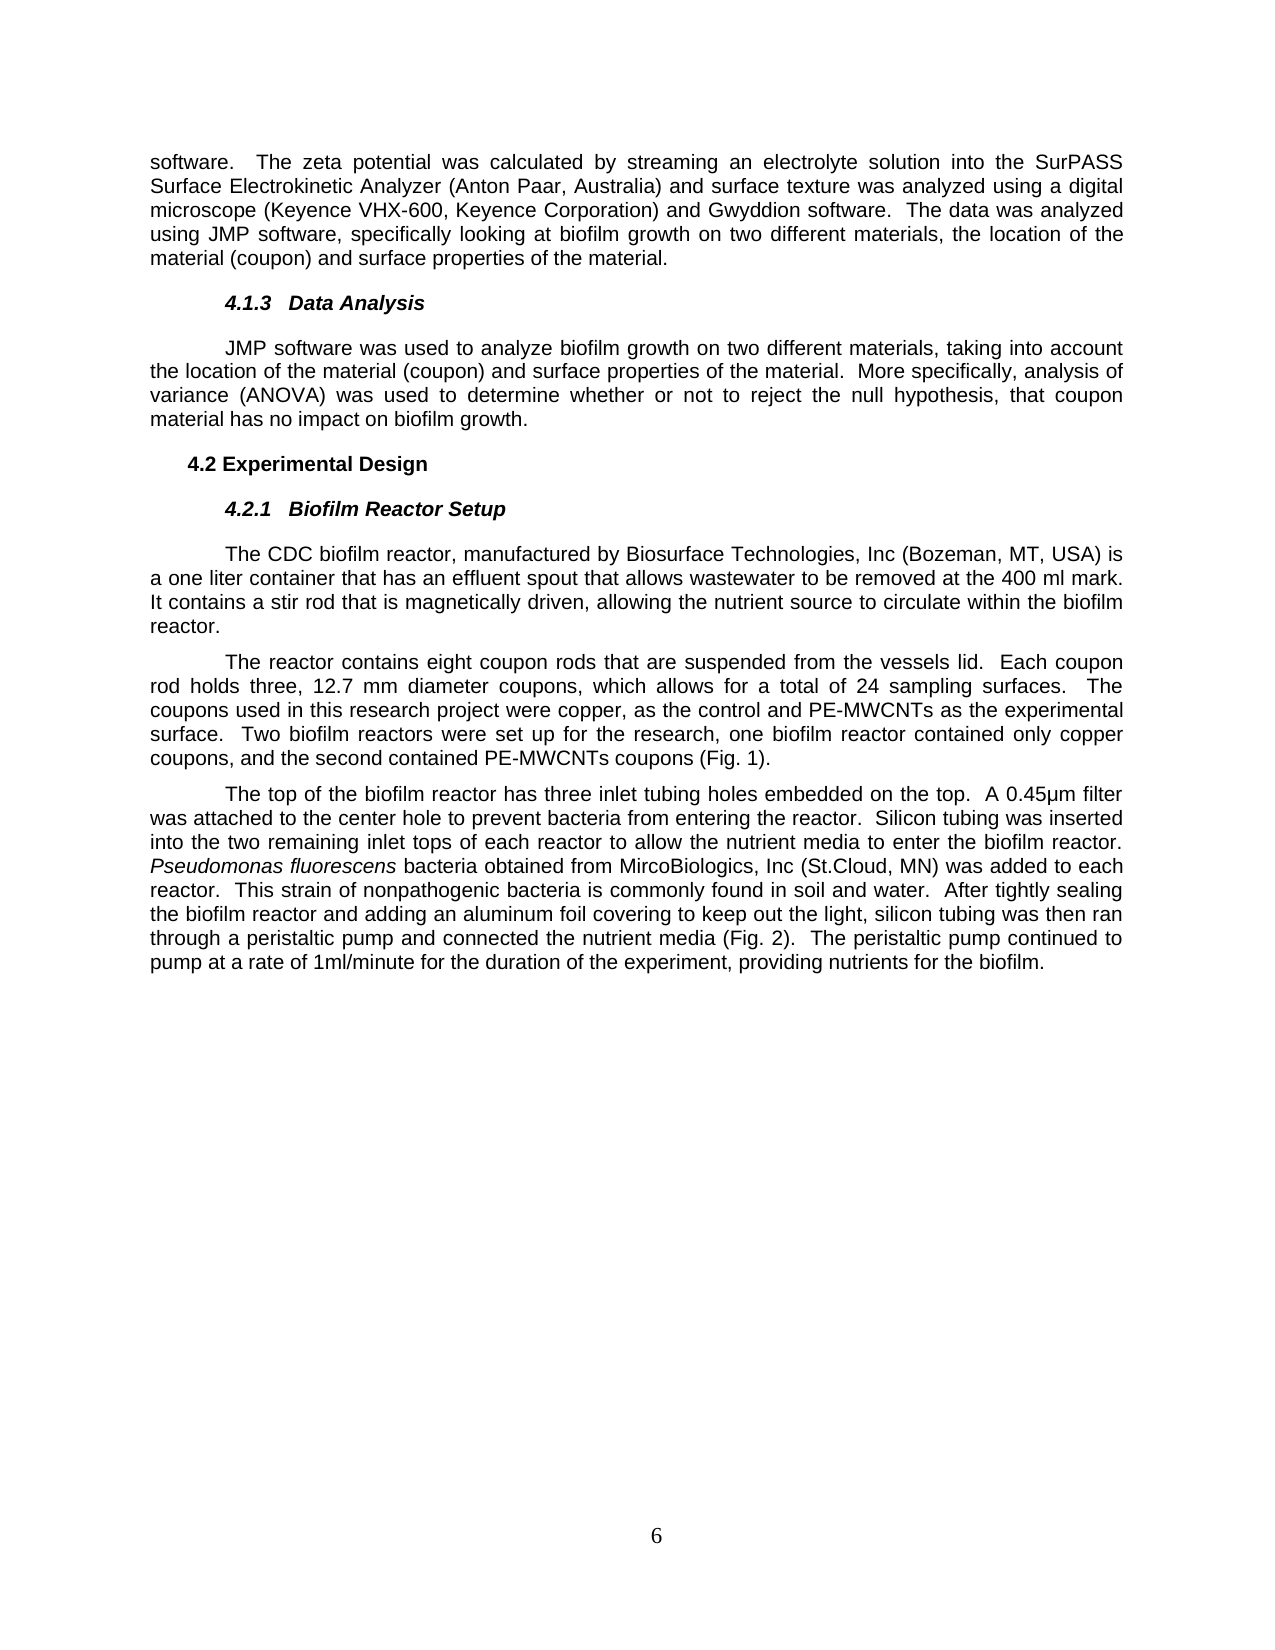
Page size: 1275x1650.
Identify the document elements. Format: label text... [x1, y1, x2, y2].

text 4.1.3 Data Analysis [150, 291, 1125, 314]
text 4.2.1 Biofilm Reactor Setup [150, 497, 1125, 521]
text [150, 150, 1125, 270]
text The top of the biofilm reactor has three inlet tubing holes embedded on the top. A 0.45μm filter was attached to the center hole to prevent bacteria from entering the reactor. Silicon tubing was inserted into the two remaining inlet tops of each reactor to allow the nutrient media to enter the biofilm reactor. Pseudomonas fluorescens bacteria obtained from MircoBiologics, Inc (St.Cloud, MN) was added to each reactor. This strain of nonpathogenic bacteria is commonly found in soil and water. After tightly sealing the biofilm reactor and adding an aluminum foil covering to keep out the light, silicon tubing was then ran through a peristaltic pump and connected the nutrient media (Fig. 2). The peristaltic pump continued to pump at a rate of 1ml/minute for the duration of the experiment, providing nutrients for the biofilm. [150, 782, 1125, 974]
text The reactor contains eight coupon rods that are suspended from the vessels lid. Each coupon rod holds three, 12.7 mm diameter coupons, which allows for a total of 24 sampling surfaces. The coupons used in this research project were copper, as the control and PE-MWCNTs as the experimental surface. Two biofilm reactors were set up for the research, one biofilm reactor contained only copper coupons, and the second contained PE-MWCNTs coupons (Fig. 1). [150, 650, 1125, 770]
text 4.2 Experimental Design [150, 452, 1125, 476]
text The CDC biofilm reactor, manufactured by Biosurface Technologies, Inc (Bozeman, MT, USA) is a one liter container that has an effluent spout that allows wastewater to be removed at the 400 ml mark. It contains a stir rod that is magnetically driven, allowing the nutrient source to circulate within the biofilm reactor. [150, 542, 1125, 637]
text JMP software was used to analyze biofilm growth on two different materials, taking into account the location of the material (coupon) and surface properties of the material. More specifically, analysis of variance (ANOVA) was used to determine whether or not to reject the null hypothesis, that coupon material has no impact on biofilm growth. [150, 335, 1125, 431]
